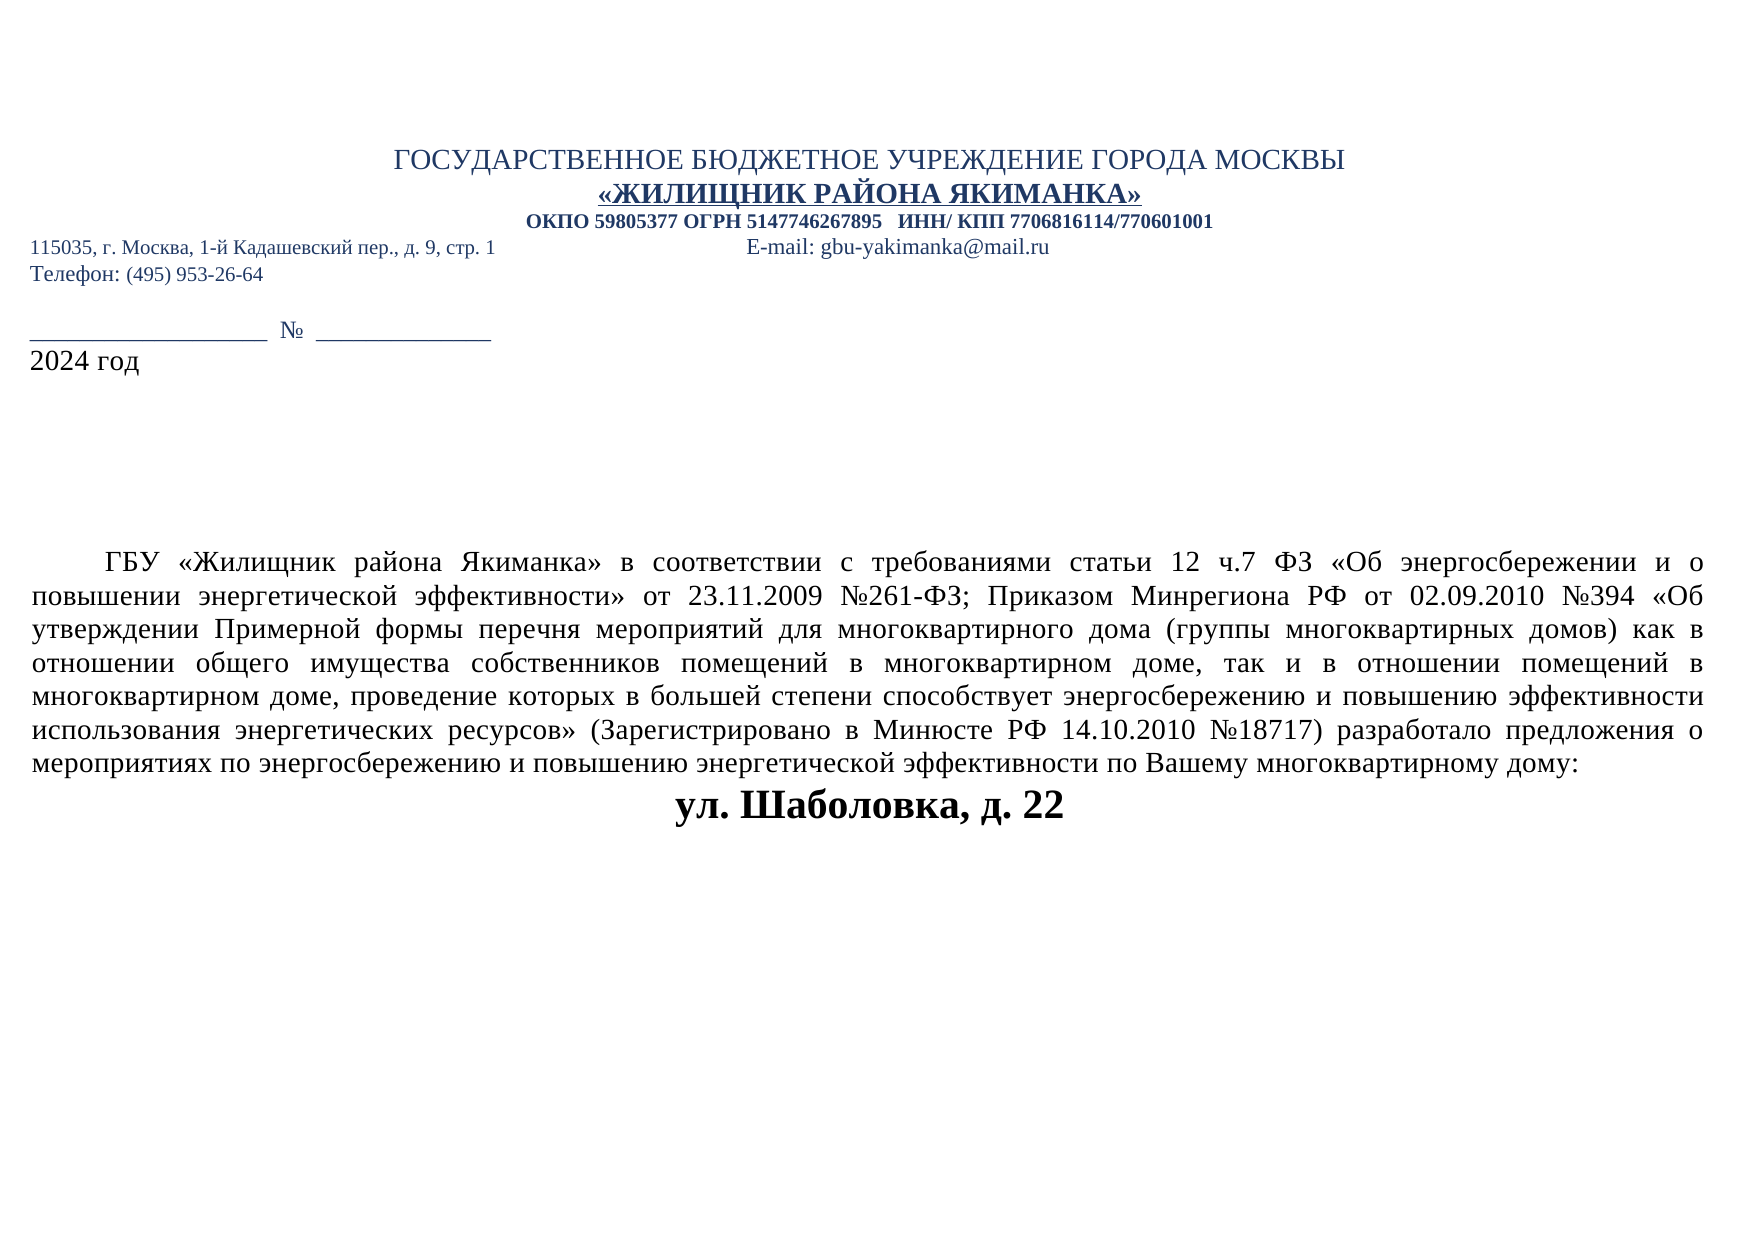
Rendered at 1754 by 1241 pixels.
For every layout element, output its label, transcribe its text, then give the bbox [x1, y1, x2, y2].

text ОКПО 59805377 ОГРН 5147746267895 ИНН/ КПП 7706816114/770601001 [29, 209, 1709, 233]
text ___________________ № ______________ [29, 315, 1709, 343]
text 115035, г. Москва, 1-й Кадашевский пер., д. 9, стр. 1 E-mail: gbu-yakimanka@mail.ru [29, 233, 1709, 260]
text ГБУ «Жилищник района Якиманка» в соответствии с требованиями статьи 12 ч.7 ФЗ «Об энергосбережении и о повышении энергетической эффективности» от 23.11.2009 №261-ФЗ; Приказом Минрегиона РФ от 02.09.2010 №394 «Об утверждении Примерной формы перечня мероприятий для многоквартирного дома (группы многоквартирных домов) как в отношении общего имущества собственников помещений в многоквартирном доме, так и в отношении помещений в многоквартирном доме, проведение которых в большей степени способствует энергосбережению и повышению эффективности использования энергетических ресурсов» (Зарегистрировано в Минюсте РФ 14.10.2010 №18717) разработало предложения о мероприятиях по энергосбережению и повышению энергетической эффективности по Вашему многоквартирному дому: [32, 545, 1707, 779]
text ГОСУДАРСТВЕННОЕ БЮДЖЕТНОЕ УЧРЕЖДЕНИЕ ГОРОДА МОСКВЫ [29, 142, 1709, 176]
text «ЖИЛИЩНИК РАЙОНА ЯКИМАНКА» [29, 176, 1709, 209]
text ул. Шаболовка, д. 22 [29, 779, 1709, 827]
text 2024 год [29, 343, 1707, 377]
text Телефон: (495) 953-26-64 [29, 260, 1709, 286]
